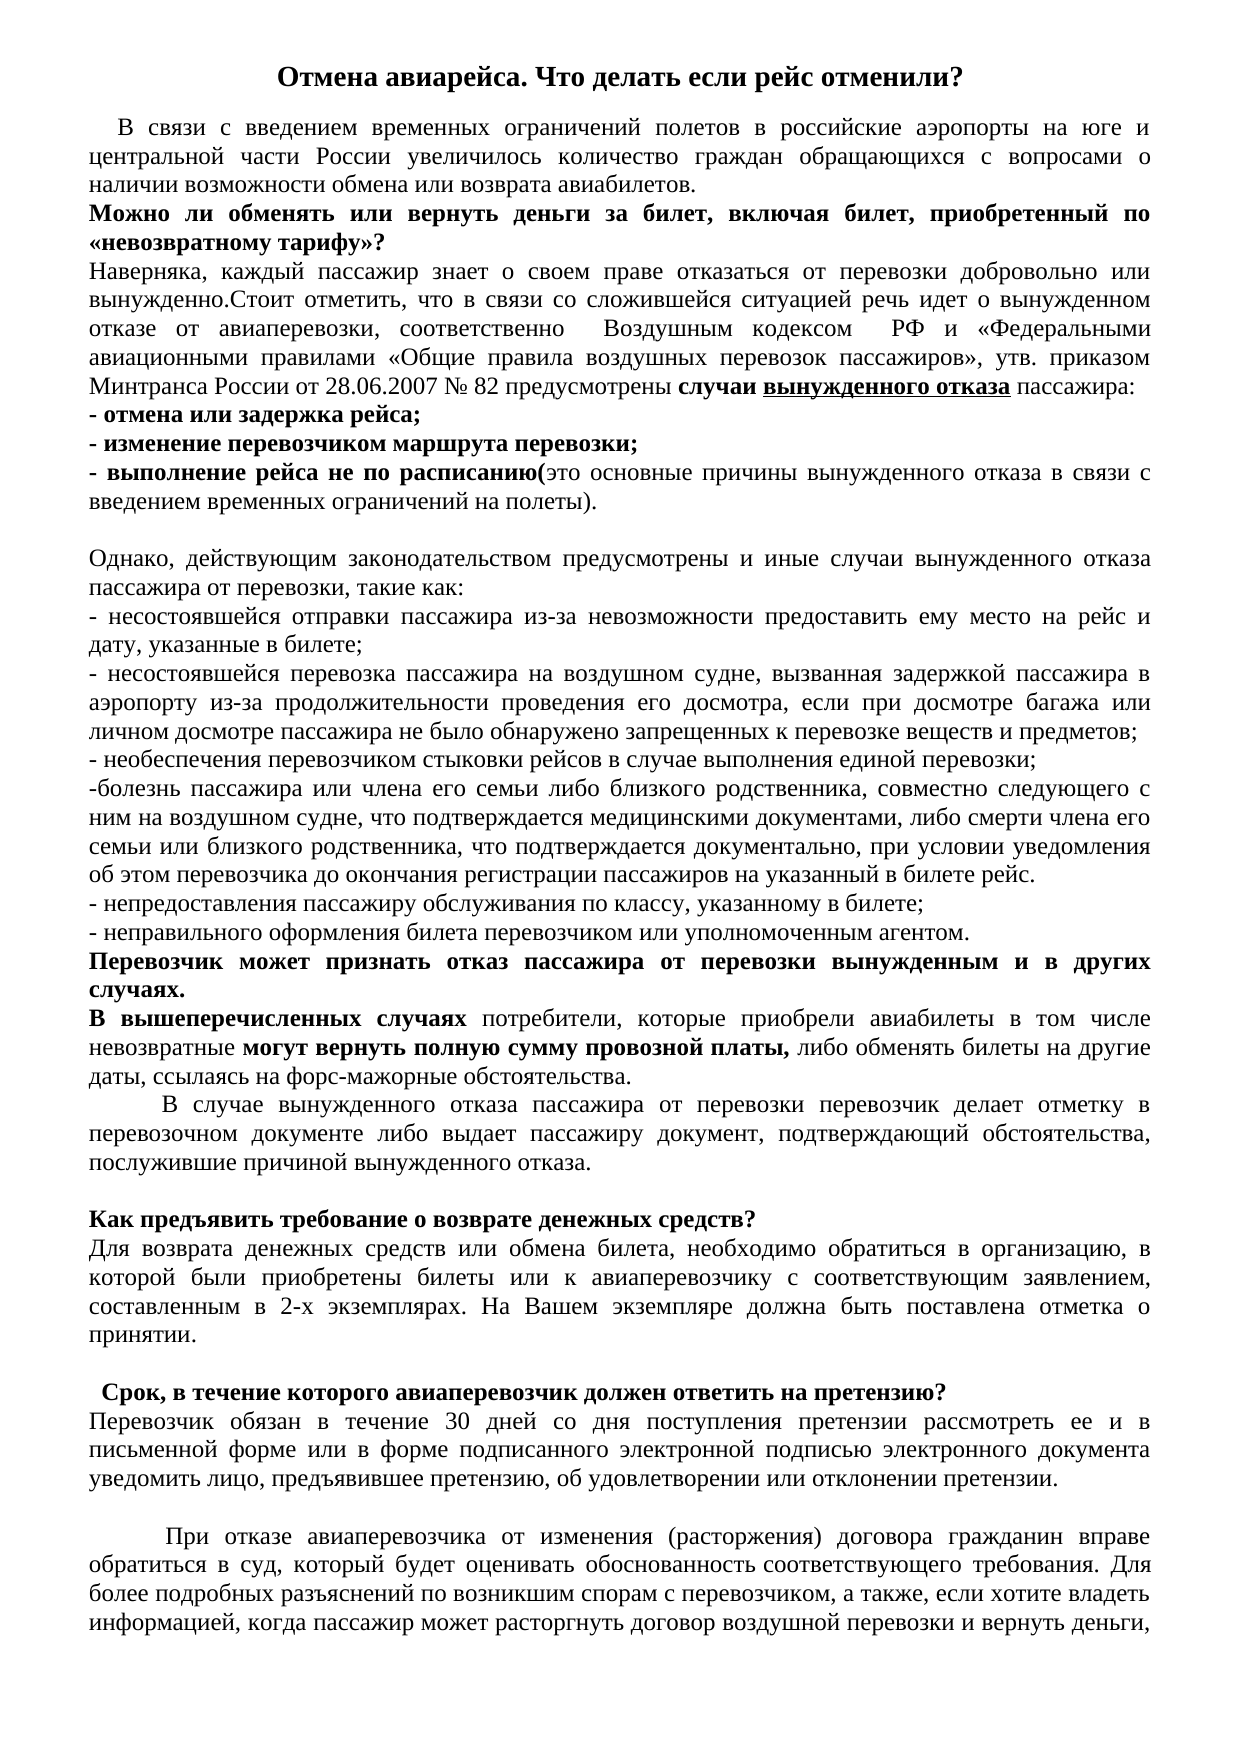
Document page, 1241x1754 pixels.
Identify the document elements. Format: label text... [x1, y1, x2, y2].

text Можно ли обменять или вернуть деньги за билет, включая билет, приобретенный по «невозвратному тарифу»? [89, 198, 1152, 256]
text В вышеперечисленных случаях потребители, которые приобрели авиабилеты в том числе невозвратные могут вернуть полную сумму провозной платы, либо обменять билеты на другие даты, ссылаясь на форс-мажорные обстоятельства. [89, 1003, 1152, 1089]
text Перевозчик обязан в течение 30 дней со дня поступления претензии рассмотреть ее и в письменной форме или в форме подписанного электронной подписью электронного документа уведомить лицо, предъявившее претензию, об удовлетворении или отклонении претензии. [89, 1406, 1152, 1492]
text Для возврата денежных средств или обмена билета, необходимо обратиться в организацию, в которой были приобретены билеты или к авиаперевозчику с соответствующим заявлением, составленным в 2-х экземплярах. На Вашем экземпляре должна быть поставлена отметка о принятии. [89, 1233, 1152, 1348]
text - неправильного оформления билета перевозчиком или уполномоченным агентом. [89, 917, 1152, 946]
text - несостоявшейся отправки пассажира из-за невозможности предоставить ему место на рейс и дату, указанные в билете; [89, 601, 1152, 658]
text Как предъявить требование о возврате денежных средств? [89, 1204, 1152, 1233]
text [89, 1521, 1152, 1636]
text - необеспечения перевозчиком стыковки рейсов в случае выполнения единой перевозки; [89, 744, 1152, 773]
text -болезнь пассажира или члена его семьи либо близкого родственника, совместно следующего с ним на воздушном судне, что подтверждается медицинскими документами, либо смерти члена его семьи или близкого родственника, что подтверждается документально, при условии уведомления об этом перевозчика до окончания регистрации пассажиров на указанный в билете рейс. [89, 773, 1152, 888]
subtitle Срок, в течение которого авиаперевозчик должен ответить на претензию? [89, 1377, 1152, 1406]
subtitle В связи с введением временных ограничений полетов в российские аэропорты на юге и центральной части России увеличилось количество граждан обращающихся с вопросами о наличии возможности обмена или возврата авиабилетов. [89, 112, 1152, 198]
text - изменение перевозчиком маршрута перевозки; [89, 428, 1152, 457]
text - несостоявшейся перевозка пассажира на воздушном судне, вызванная задержкой пассажира в аэропорту из-за продолжительности проведения его досмотра, если при досмотре багажа или личном досмотре пассажира не было обнаружено запрещенных к перевозке веществ и предметов; [89, 658, 1152, 744]
text Перевозчик может признать отказ пассажира от перевозки вынужденным и в других случаях. [89, 946, 1152, 1003]
text Отмена авиарейса. Что делать если рейс отменили? [89, 59, 1152, 93]
text Наверняка, каждый пассажир знает о своем праве отказаться от перевозки добровольно или вынужденно.Стоит отметить, что в связи со сложившейся ситуацией речь идет о вынужденном отказе от авиаперевозки, соответственно Воздушным кодексом РФ и «Федеральными авиационными правилами «Общие правила воздушных перевозок пассажиров», утв. приказом Минтранса России от 28.06.2007 № 82 предусмотрены случаи вынужденного отказа пассажира: [89, 256, 1152, 399]
text - выполнение рейса не по расписанию(это основные причины вынужденного отказа в связи с введением временных ограничений на полеты). [89, 457, 1152, 514]
text - отмена или задержка рейса; [89, 399, 1152, 428]
text Однако, действующим законодательством предусмотрены и иные случаи вынужденного отказа пассажира от перевозки, такие как: [89, 543, 1152, 601]
text - непредоставления пассажиру обслуживания по классу, указанному в билете; [89, 888, 1152, 917]
text В случае вынужденного отказа пассажира от перевозки перевозчик делает отметку в перевозочном документе либо выдает пассажиру документ, подтверждающий обстоятельства, послужившие причиной вынужденного отказа. [89, 1089, 1152, 1176]
